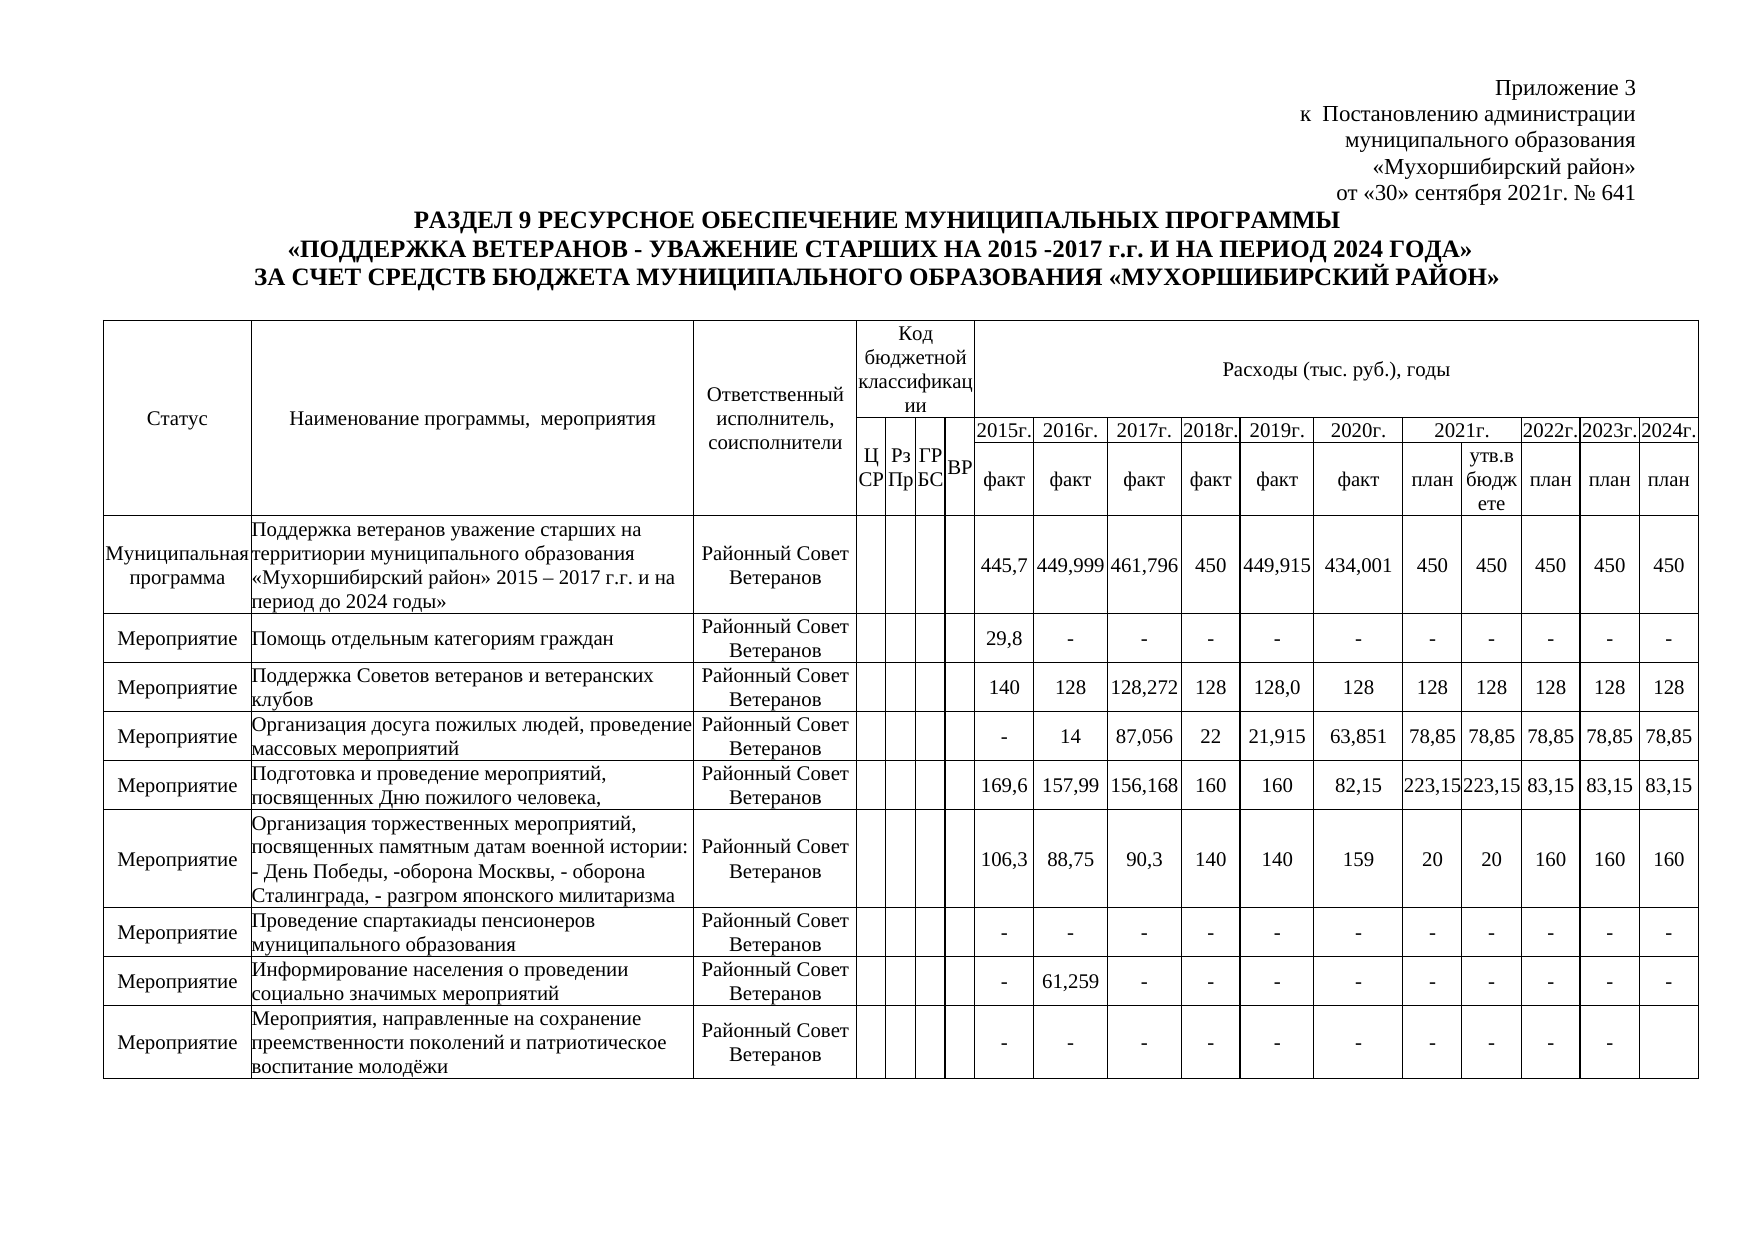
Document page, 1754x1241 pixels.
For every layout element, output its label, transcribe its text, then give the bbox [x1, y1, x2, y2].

table_cell Проведение спартакиады пенсионеров муниципального образования [252, 908, 693, 956]
table_cell 445,7 [975, 516, 1033, 613]
table_cell 78,85 [1403, 712, 1461, 760]
table_cell 78,85 [1462, 712, 1521, 760]
table_cell - [1462, 1006, 1521, 1078]
table_cell [857, 614, 885, 662]
table_cell план [1581, 443, 1639, 515]
table_cell Муниципальная программа [104, 516, 251, 613]
table_cell - [1034, 908, 1107, 956]
table_cell факт [1182, 443, 1239, 515]
table_header Код бюджетной классификации [857, 321, 974, 417]
table_cell 78,85 [1581, 712, 1639, 760]
table_cell 140 [1241, 810, 1313, 907]
table_cell 128 [1182, 663, 1239, 711]
table_cell ЦСР [857, 418, 885, 515]
table_cell - [1522, 1006, 1579, 1078]
table_cell - [975, 908, 1033, 956]
table_cell - [1182, 1006, 1239, 1078]
table_cell [857, 957, 885, 1005]
table_cell [916, 957, 944, 1005]
table_cell BP [946, 418, 974, 515]
table_cell - [1462, 614, 1521, 662]
table_cell - [1182, 614, 1239, 662]
text Приложение 3 [118, 74, 1636, 100]
table_cell Районный Совет Ветеранов [694, 614, 856, 662]
table_header Наименование программы, мероприятия [252, 321, 693, 515]
table_cell - [1403, 614, 1461, 662]
table_cell 140 [1182, 810, 1239, 907]
table_cell - [1241, 908, 1313, 956]
table_cell Мероприятия, направленные на сохранение преемственности поколений и патриотическое воспитание молодёжи [252, 1006, 693, 1078]
table_cell Районный Совет Ветеранов [694, 810, 856, 907]
table_cell [946, 663, 974, 711]
table_cell [886, 712, 915, 760]
table_cell [946, 712, 974, 760]
table_cell - [1522, 957, 1579, 1005]
table_cell Районный Совет Ветеранов [694, 1006, 856, 1078]
table_cell Поддержка Советов ветеранов и ветеранских клубов [252, 663, 693, 711]
table_cell 128 [1581, 663, 1639, 711]
table_cell 82,15 [1314, 761, 1402, 809]
table_cell 128 [1522, 663, 1579, 711]
table_cell 157,99 [1034, 761, 1107, 809]
table_cell Мероприятие [104, 712, 251, 760]
table_cell 434,001 [1314, 516, 1402, 613]
table_cell 159 [1314, 810, 1402, 907]
table_cell факт [1241, 443, 1313, 515]
table_cell - [975, 712, 1033, 760]
table_cell - [1462, 957, 1521, 1005]
table_cell 160 [1581, 810, 1639, 907]
table_cell [946, 957, 974, 1005]
table_cell Мероприятие [104, 957, 251, 1005]
table_cell [916, 614, 944, 662]
table_cell 160 [1241, 761, 1313, 809]
table_cell [916, 516, 944, 613]
table_cell 128 [1640, 663, 1698, 711]
table_cell план [1640, 443, 1698, 515]
table_cell [916, 908, 944, 956]
text ЗА СЧЕТ СРЕДСТВ БЮДЖЕТА МУНИЦИПАЛЬНОГО ОБРАЗОВАНИЯ «МУХОРШИБИРСКИЙ РАЙОН» [118, 263, 1636, 291]
table_cell 128 [1462, 663, 1521, 711]
table_cell 450 [1403, 516, 1461, 613]
table_cell - [1522, 614, 1579, 662]
table_cell - [1314, 908, 1402, 956]
table_cell 128 [1314, 663, 1402, 711]
table_cell Районный Совет Ветеранов [694, 957, 856, 1005]
table_cell 14 [1034, 712, 1107, 760]
table_cell 63,851 [1314, 712, 1402, 760]
table_cell - [1182, 957, 1239, 1005]
table_cell [886, 1006, 915, 1078]
table_cell 450 [1581, 516, 1639, 613]
table_cell - [1314, 957, 1402, 1005]
table_cell [946, 1006, 974, 1078]
table_cell - [1182, 908, 1239, 956]
table_cell [916, 810, 944, 907]
table_cell план [1403, 443, 1461, 515]
table_cell - [1640, 957, 1698, 1005]
table_cell [857, 516, 885, 613]
table_cell - [1462, 908, 1521, 956]
table_cell Районный Совет Ветеранов [694, 516, 856, 613]
table_cell 160 [1182, 761, 1239, 809]
table_header Расходы (тыс. руб.), годы [975, 321, 1698, 417]
table_cell Районный Совет Ветеранов [694, 761, 856, 809]
table_cell - [1241, 957, 1313, 1005]
table_cell Информирование населения о проведении социально значимых мероприятий [252, 957, 693, 1005]
table_cell [857, 663, 885, 711]
table_cell 156,168 [1108, 761, 1181, 809]
text «ПОДДЕРЖКА ВЕТЕРАНОВ - УВАЖЕНИЕ СТАРШИХ НА 2015 -2017 г.г. И НА ПЕРИОД 2024 ГОДА» [118, 234, 1636, 263]
table_cell - [975, 957, 1033, 1005]
table_cell Организация торжественных мероприятий, посвященных памятным датам военной истории: - День Победы, -оборона Москвы, - оборона Сталинграда, - разгром японского милитаризма [252, 810, 693, 907]
table_cell - [1581, 957, 1639, 1005]
table_cell 2022г. [1522, 418, 1579, 442]
table_cell 61,259 [1034, 957, 1107, 1005]
table_cell 128,0 [1241, 663, 1313, 711]
table_cell - [1034, 1006, 1107, 1078]
table_cell 83,15 [1581, 761, 1639, 809]
table_cell Поддержка ветеранов уважение старших на территиории муниципального образования «Мухоршибирский район» 2015 – 2017 г.г. и на период до 2024 годы» [252, 516, 693, 613]
table_cell [946, 614, 974, 662]
table_cell - [1581, 1006, 1639, 1078]
table_cell 2018г. [1182, 418, 1239, 442]
table_cell - [1581, 908, 1639, 956]
table_cell 21,915 [1241, 712, 1313, 760]
table_cell 22 [1182, 712, 1239, 760]
table_cell [886, 957, 915, 1005]
table_cell факт [1034, 443, 1107, 515]
table_cell Подготовка и проведение мероприятий, посвященных Дню пожилого человека, [252, 761, 693, 809]
table_cell 169,6 [975, 761, 1033, 809]
table_cell - [1314, 614, 1402, 662]
table_cell 87,056 [1108, 712, 1181, 760]
table_cell 450 [1182, 516, 1239, 613]
table_cell 106,3 [975, 810, 1033, 907]
table_cell Помощь отдельным категориям граждан [252, 614, 693, 662]
text РАЗДЕЛ 9 РЕСУРСНОЕ ОБЕСПЕЧЕНИЕ МУНИЦИПАЛЬНЫХ ПРОГРАММЫ [118, 206, 1636, 234]
table_cell - [1241, 1006, 1313, 1078]
table_cell 160 [1522, 810, 1579, 907]
table_cell 2015г. [975, 418, 1033, 442]
table_cell 160 [1640, 810, 1698, 907]
table_cell 449,999 [1034, 516, 1107, 613]
table_cell 78,85 [1522, 712, 1579, 760]
table_cell [857, 908, 885, 956]
table_cell - [1640, 614, 1698, 662]
table_cell утв.в бюджете [1462, 443, 1521, 515]
table_cell 88,75 [1034, 810, 1107, 907]
table_cell [916, 663, 944, 711]
table_cell 2023г. [1581, 418, 1639, 442]
table_cell - [1403, 908, 1461, 956]
table_cell 128 [1034, 663, 1107, 711]
table_cell РзПр [886, 418, 915, 515]
table_cell факт [975, 443, 1033, 515]
table_cell - [1108, 1006, 1181, 1078]
table_cell Мероприятие [104, 908, 251, 956]
table_cell 128,272 [1108, 663, 1181, 711]
table_cell [946, 908, 974, 956]
table_cell [857, 1006, 885, 1078]
table_cell [886, 908, 915, 956]
table_cell ГРБС [916, 418, 944, 515]
table_cell - [1241, 614, 1313, 662]
table_cell 78,85 [1640, 712, 1698, 760]
table_cell - [1108, 614, 1181, 662]
table_cell - [1581, 614, 1639, 662]
table_header Ответственный исполнитель, соисполнители [694, 321, 856, 515]
table_cell 449,915 [1241, 516, 1313, 613]
table_cell [857, 712, 885, 760]
table_cell 2020г. [1314, 418, 1402, 442]
table_cell Мероприятие [104, 614, 251, 662]
table_cell [916, 712, 944, 760]
table_cell 450 [1640, 516, 1698, 613]
table_cell 461,796 [1108, 516, 1181, 613]
table_cell - [975, 1006, 1033, 1078]
table_cell [886, 663, 915, 711]
table_cell факт [1108, 443, 1181, 515]
table_cell Мероприятие [104, 761, 251, 809]
table_cell - [1034, 614, 1107, 662]
table_cell Мероприятие [104, 1006, 251, 1078]
text муниципального образования [118, 127, 1636, 153]
table_cell [916, 761, 944, 809]
table_cell 83,15 [1522, 761, 1579, 809]
table_cell 2017г. [1108, 418, 1181, 442]
table_cell [1640, 1006, 1698, 1078]
table_cell [946, 810, 974, 907]
table_header Статус [104, 321, 251, 515]
table_cell 29,8 [975, 614, 1033, 662]
table_cell 2024г. [1640, 418, 1698, 442]
table_cell 20 [1462, 810, 1521, 907]
table_cell Организация досуга пожилых людей, проведение массовых мероприятий [252, 712, 693, 760]
table_cell 223,15 [1403, 761, 1461, 809]
table_cell 140 [975, 663, 1033, 711]
text к Постановлению администрации [118, 100, 1636, 127]
table_cell 2021г. [1403, 418, 1521, 442]
table_cell - [1403, 957, 1461, 1005]
text «Мухоршибирский район» [118, 153, 1636, 179]
table_cell 2019г. [1241, 418, 1313, 442]
table_cell [946, 516, 974, 613]
table_cell Районный Совет Ветеранов [694, 908, 856, 956]
table_cell 223,15 [1462, 761, 1521, 809]
table_cell 450 [1522, 516, 1579, 613]
table_cell - [1640, 908, 1698, 956]
table_cell Мероприятие [104, 663, 251, 711]
table_cell 450 [1462, 516, 1521, 613]
table_cell [857, 810, 885, 907]
table_cell - [1314, 1006, 1402, 1078]
table_cell [886, 614, 915, 662]
table_cell [916, 1006, 944, 1078]
table_cell план [1522, 443, 1579, 515]
table_cell Районный Совет Ветеранов [694, 712, 856, 760]
table_cell 128 [1403, 663, 1461, 711]
table_cell факт [1314, 443, 1402, 515]
table_cell Мероприятие [104, 810, 251, 907]
table_cell Районный Совет Ветеранов [694, 663, 856, 711]
table_cell 83,15 [1640, 761, 1698, 809]
table_cell 2016г. [1034, 418, 1107, 442]
table_cell 90,3 [1108, 810, 1181, 907]
table_cell [886, 516, 915, 613]
table_cell - [1403, 1006, 1461, 1078]
table_cell - [1108, 908, 1181, 956]
table_cell - [1108, 957, 1181, 1005]
table_cell - [1522, 908, 1579, 956]
table_cell [857, 761, 885, 809]
table_cell 20 [1403, 810, 1461, 907]
table_cell [946, 761, 974, 809]
text от «30» сентября 2021г. № 641 [118, 179, 1636, 206]
table_cell [886, 810, 915, 907]
table_cell [886, 761, 915, 809]
